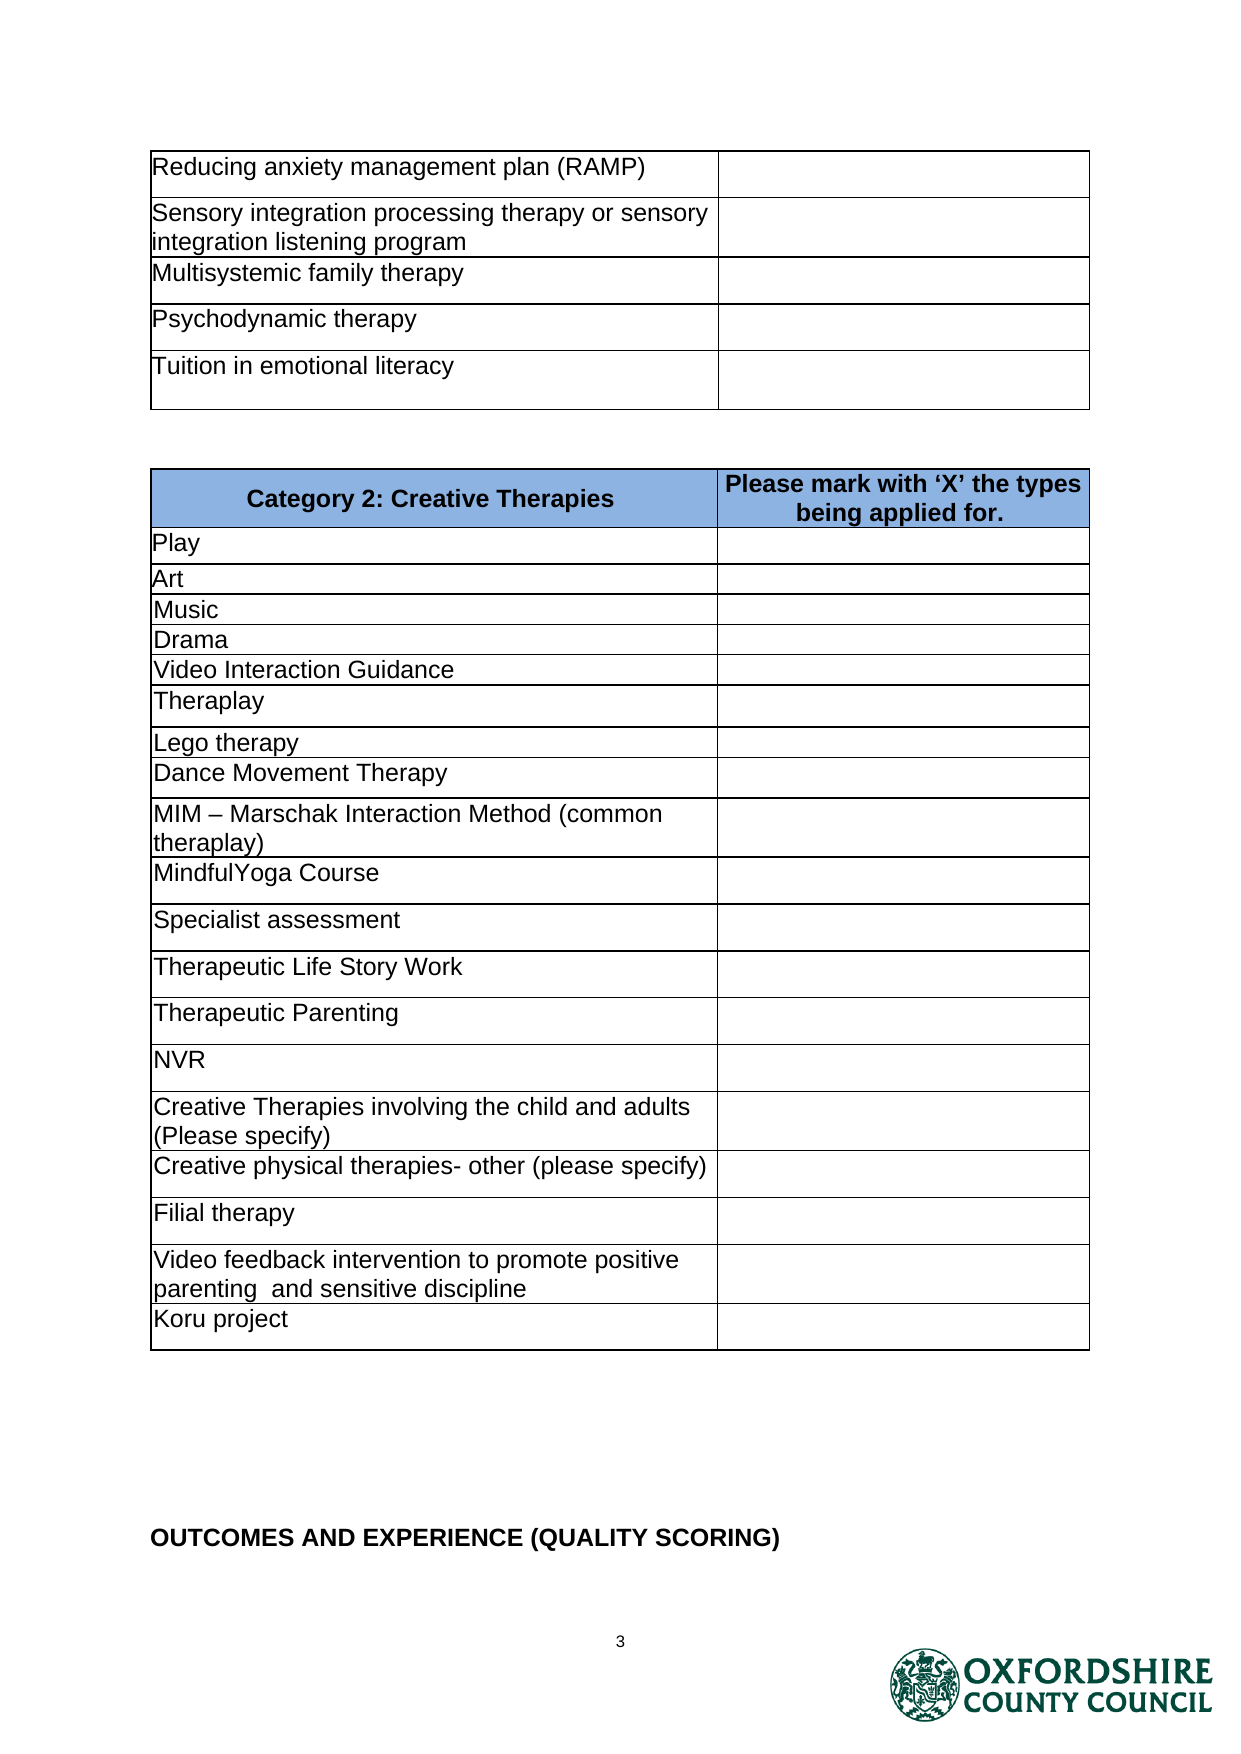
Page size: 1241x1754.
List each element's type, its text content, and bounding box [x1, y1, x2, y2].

table_cell Koru project [152, 1304, 717, 1349]
table_cell Sensory integration processing therapy or sensory integration listening program [152, 198, 718, 256]
table_cell Creative physical therapies- other (please specify) [152, 1151, 717, 1197]
table_cell Filial therapy [152, 1198, 717, 1243]
table_cell Music [152, 595, 717, 623]
table_cell [719, 351, 1089, 409]
table_cell [718, 625, 1089, 654]
picture [877, 1643, 1228, 1737]
table_cell [718, 595, 1089, 623]
text OUTCOMES AND EXPERIENCE (QUALITY SCORING) [150, 1523, 1090, 1552]
table_cell Dance Movement Therapy [152, 758, 717, 797]
table_cell Therapeutic Life Story Work [152, 952, 717, 997]
table_cell [719, 305, 1089, 350]
table_header Category 2: Creative Therapies [152, 470, 717, 527]
table_cell [718, 1245, 1089, 1302]
table_cell [718, 1045, 1089, 1091]
table_cell [718, 799, 1089, 856]
table_cell [718, 655, 1089, 684]
table_cell [718, 998, 1089, 1044]
table_cell [719, 152, 1089, 197]
table_cell Creative Therapies involving the child and adults (Please specify) [152, 1092, 717, 1150]
table_cell [718, 1151, 1089, 1197]
table_cell Play [152, 528, 717, 563]
table_cell Video feedback intervention to promote positive parenting and sensitive discipline [152, 1245, 717, 1302]
table_cell MindfulYoga Course [152, 858, 717, 903]
table_cell Video Interaction Guidance [152, 655, 717, 684]
table_cell Art [152, 565, 717, 593]
table_cell [718, 758, 1089, 797]
table_cell Psychodynamic therapy [152, 305, 718, 350]
table_cell NVR [152, 1045, 717, 1091]
table_cell Lego therapy [152, 728, 717, 757]
table_cell [718, 1092, 1089, 1150]
table_cell [718, 905, 1089, 950]
table_cell [718, 1304, 1089, 1349]
table_cell MIM – Marschak Interaction Method (common theraplay) [152, 799, 717, 856]
table_cell [719, 198, 1089, 256]
table_cell Specialist assessment [152, 905, 717, 950]
table_cell Drama [152, 625, 717, 654]
table_cell [718, 858, 1089, 903]
table_cell Theraplay [152, 686, 717, 726]
table_header Please mark with ‘X’ the types being applied for. [718, 470, 1089, 527]
table_cell [719, 258, 1089, 303]
table_cell [718, 728, 1089, 757]
table_cell [718, 565, 1089, 593]
table_cell Multisystemic family therapy [152, 258, 718, 303]
table_cell [718, 686, 1089, 726]
table_cell Reducing anxiety management plan (RAMP) [152, 152, 718, 197]
table_cell Tuition in emotional literacy [152, 351, 718, 409]
table_cell [718, 952, 1089, 997]
table_cell Therapeutic Parenting [152, 998, 717, 1044]
table_cell [718, 1198, 1089, 1243]
table_cell [718, 528, 1089, 563]
